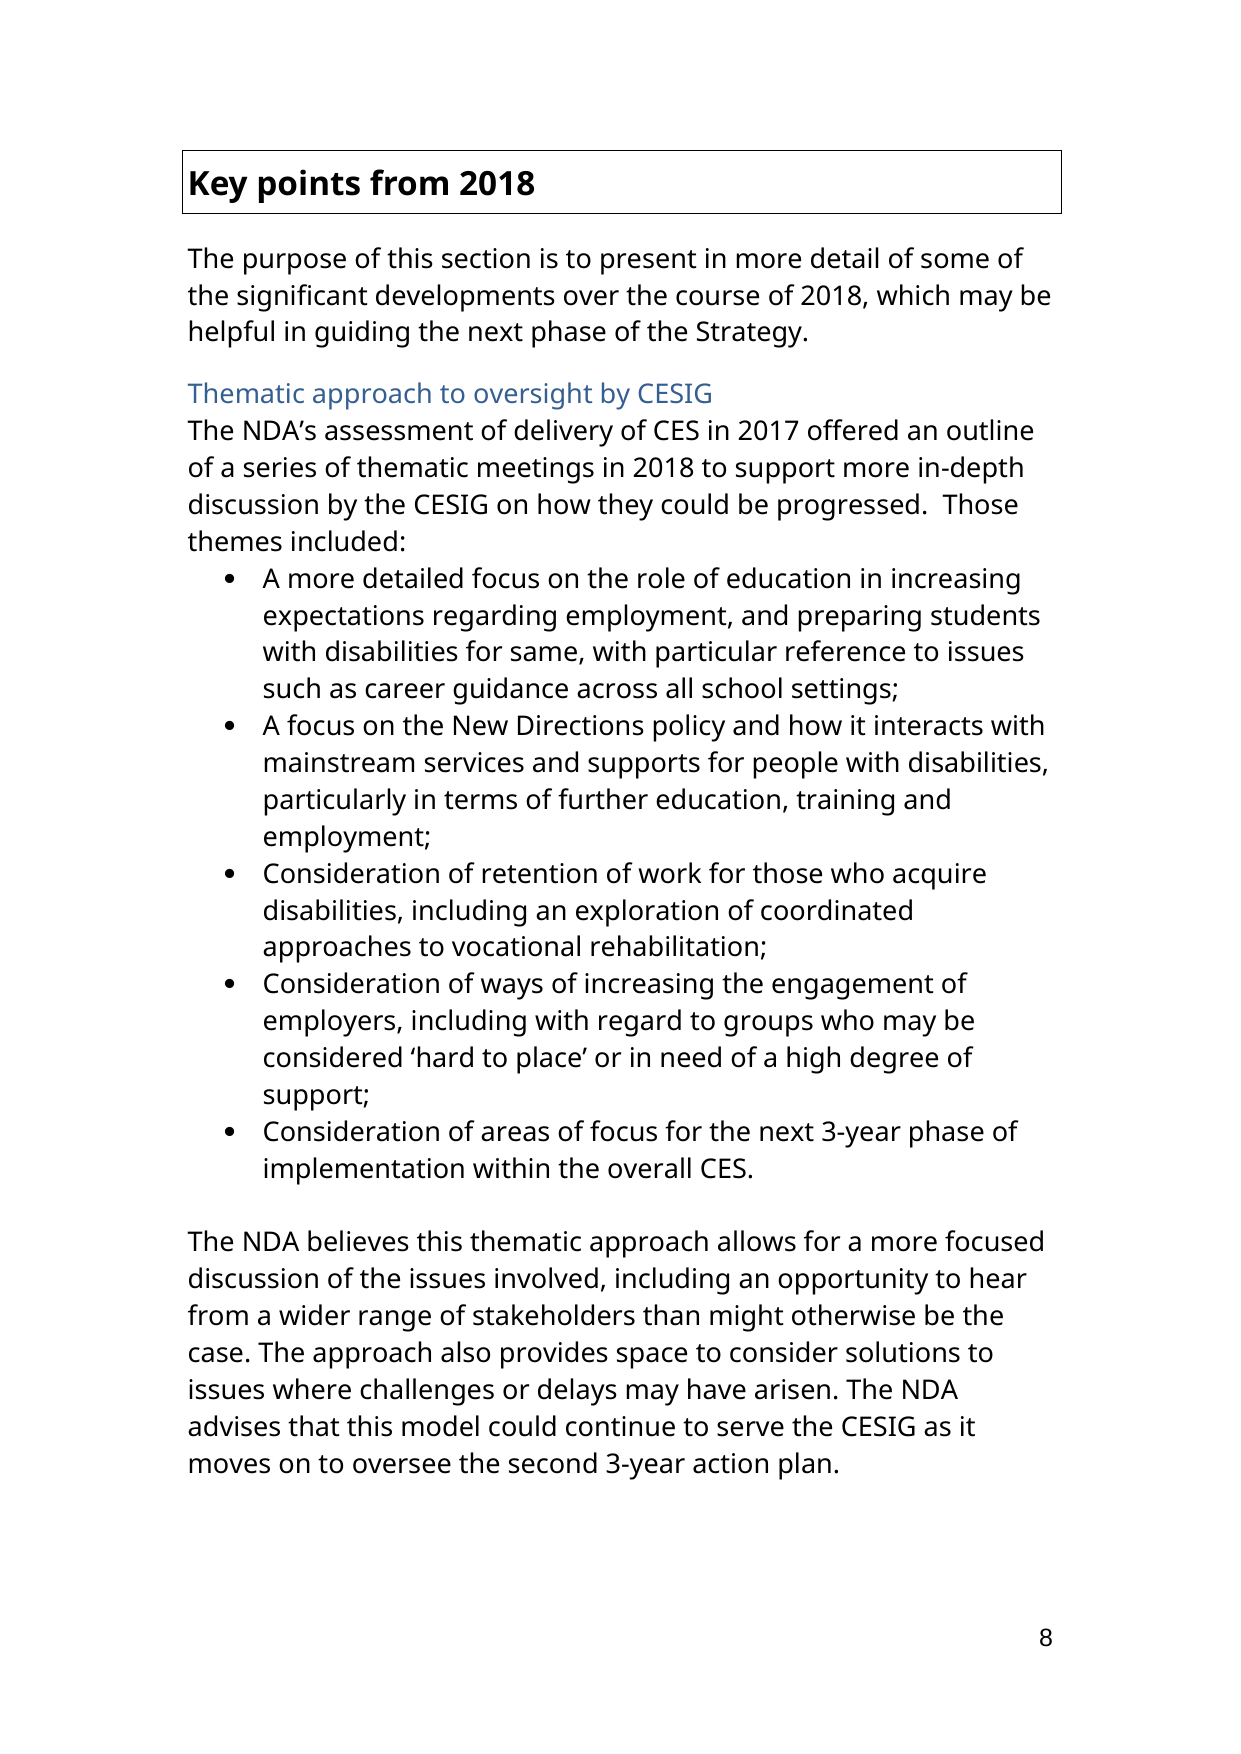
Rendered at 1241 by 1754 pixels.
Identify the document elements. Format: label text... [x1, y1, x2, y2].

subtitle Key points from 2018 [183, 151, 1061, 213]
list A focus on the New Directions policy and how it interacts with mainstream services and supports for people with disabilities, particularly in terms of further education, training and employment; [225, 707, 1053, 854]
list A more detailed focus on the role of education in increasing expectations regarding employment, and preparing students with disabilities for same, with particular reference to issues such as career guidance across all school settings; [225, 559, 1053, 707]
list Consideration of ways of increasing the engagement of employers, including with regard to groups who may be considered ‘hard to place’ or in need of a high degree of support; [225, 965, 1053, 1112]
text The NDA’s assessment of delivery of CES in 2017 offered an outline of a series of thematic meetings in 2018 to support more in-depth discussion by the CESIG on how they could be progressed. Those themes included: [187, 412, 1053, 559]
list Consideration of retention of work for those who acquire disabilities, including an exploration of coordinated approaches to vocational rehabilitation; [225, 854, 1053, 965]
subtitle Thematic approach to oversight by CESIG [187, 375, 1053, 412]
text The purpose of this section is to present in more detail of some of the significant developments over the course of 2018, which may be helpful in guiding the next phase of the Strategy. [187, 239, 1053, 350]
list Consideration of areas of focus for the next 3-year phase of implementation within the overall CES. [225, 1112, 1053, 1186]
text The NDA believes this thematic approach allows for a more focused discussion of the issues involved, including an opportunity to hear from a wider range of stakeholders than might otherwise be the case. The approach also provides space to consider solutions to issues where challenges or delays may have arisen. The NDA advises that this model could continue to serve the CESIG as it moves on to oversee the second 3-year action plan. [187, 1223, 1053, 1481]
